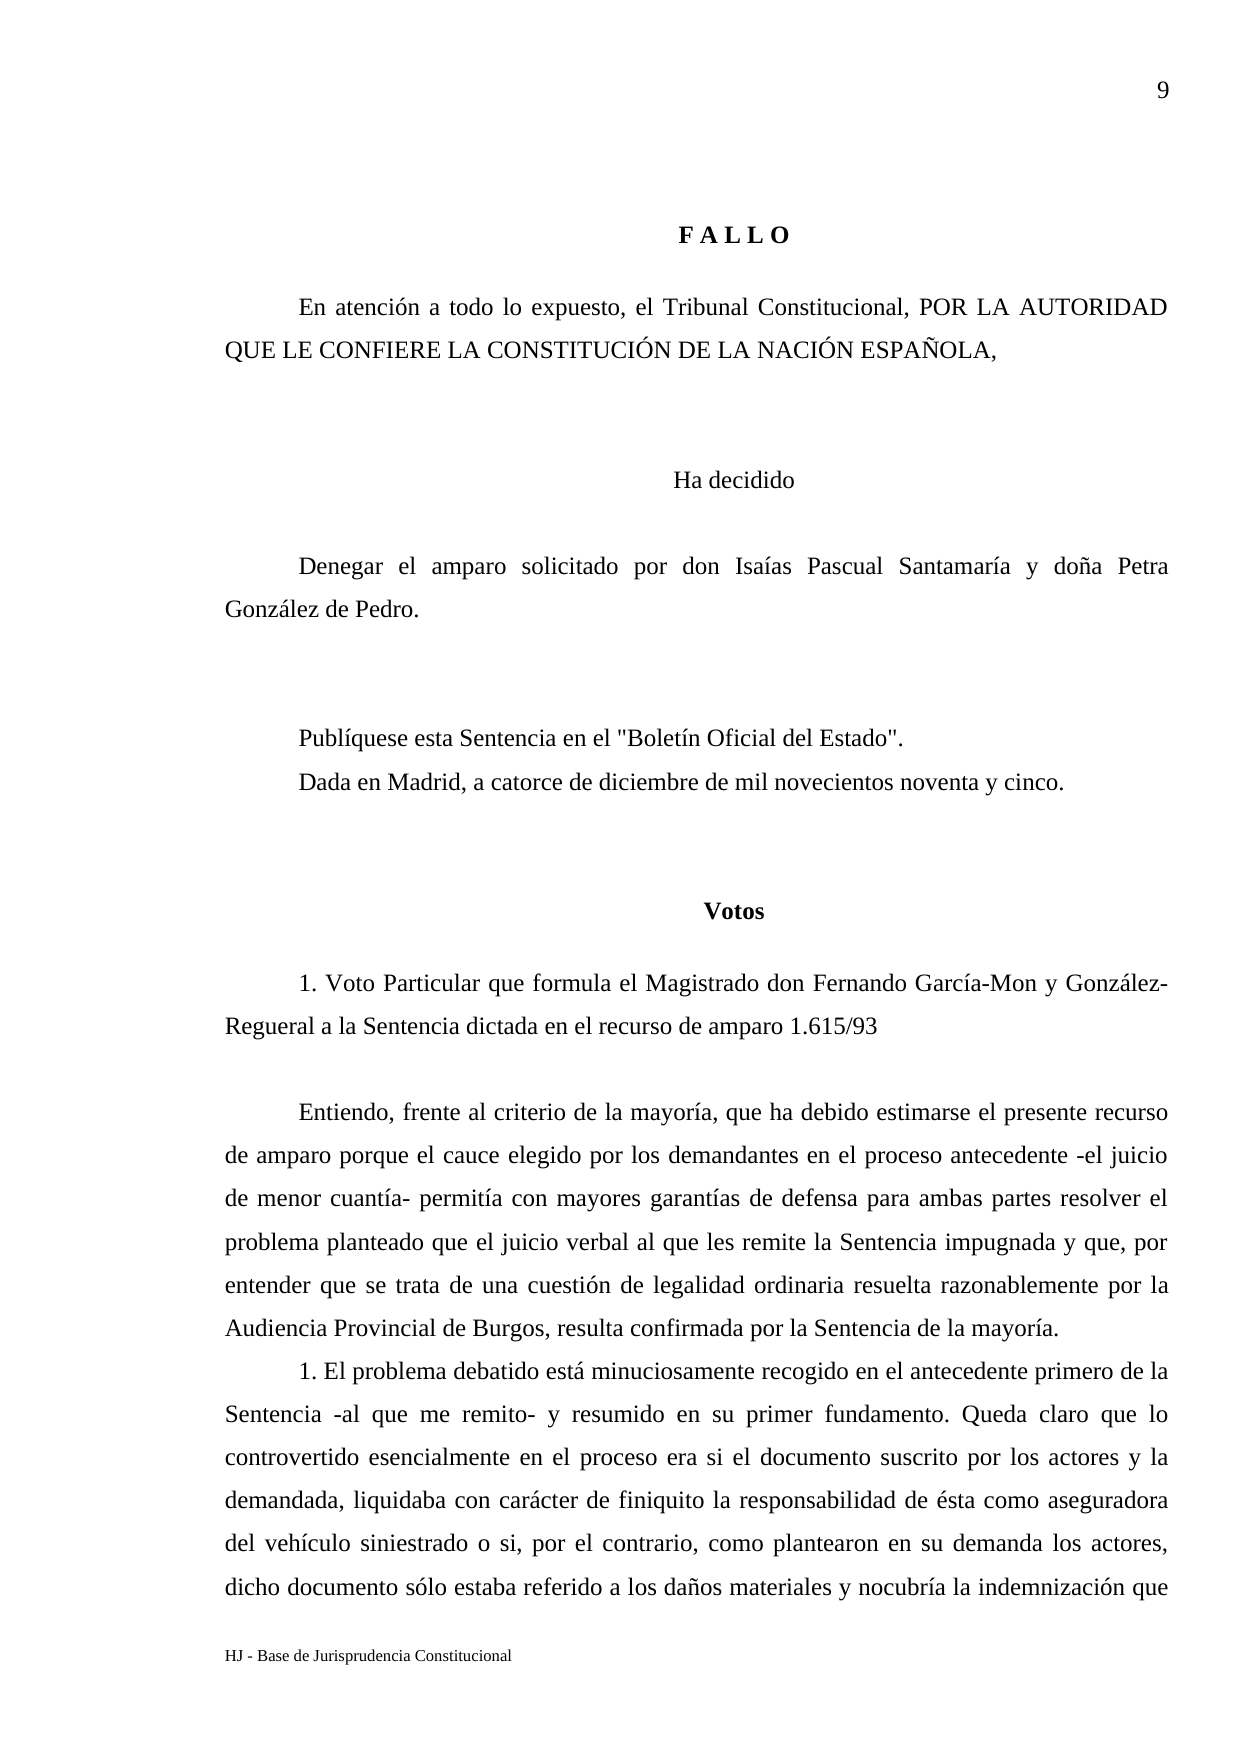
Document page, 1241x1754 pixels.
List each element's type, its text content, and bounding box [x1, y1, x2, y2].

text Ha decidido [224, 465, 1169, 493]
subtitle F A L L O [224, 220, 1169, 249]
text Publíquese esta Sentencia en el "Boletín Oficial del Estado". [224, 723, 1169, 752]
text Dada en Madrid, a catorce de diciembre de mil novecientos noventa y cinco. [224, 767, 1169, 795]
text Denegar el amparo solicitado por don Isaías Pascual Santamaría y doña Petra González de Pedro. [224, 551, 1169, 623]
text En atención a todo lo expuesto, el Tribunal Constitucional, POR LA AUTORIDAD QUE LE CONFIERE LA CONSTITUCIÓN DE LA NACIÓN ESPAÑOLA, [224, 292, 1169, 364]
text 1. Voto Particular que formula el Magistrado don Fernando García-Mon y González-Regueral a la Sentencia dictada en el recurso de amparo 1.615/93 [224, 968, 1169, 1040]
subtitle Votos [224, 896, 1169, 925]
text Entiendo, frente al criterio de la mayoría, que ha debido estimarse el presente recurso de amparo porque el cauce elegido por los demandantes en el proceso antecedente -el juicio de menor cuantía- permitía con mayores garantías de defensa para ambas partes resolver el problema planteado que el juicio verbal al que les remite la Sentencia impugnada y que, por entender que se trata de una cuestión de legalidad ordinaria resuelta razonablemente por la Audiencia Provincial de Burgos, resulta confirmada por la Sentencia de la mayoría. [224, 1097, 1169, 1342]
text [224, 1356, 1169, 1600]
